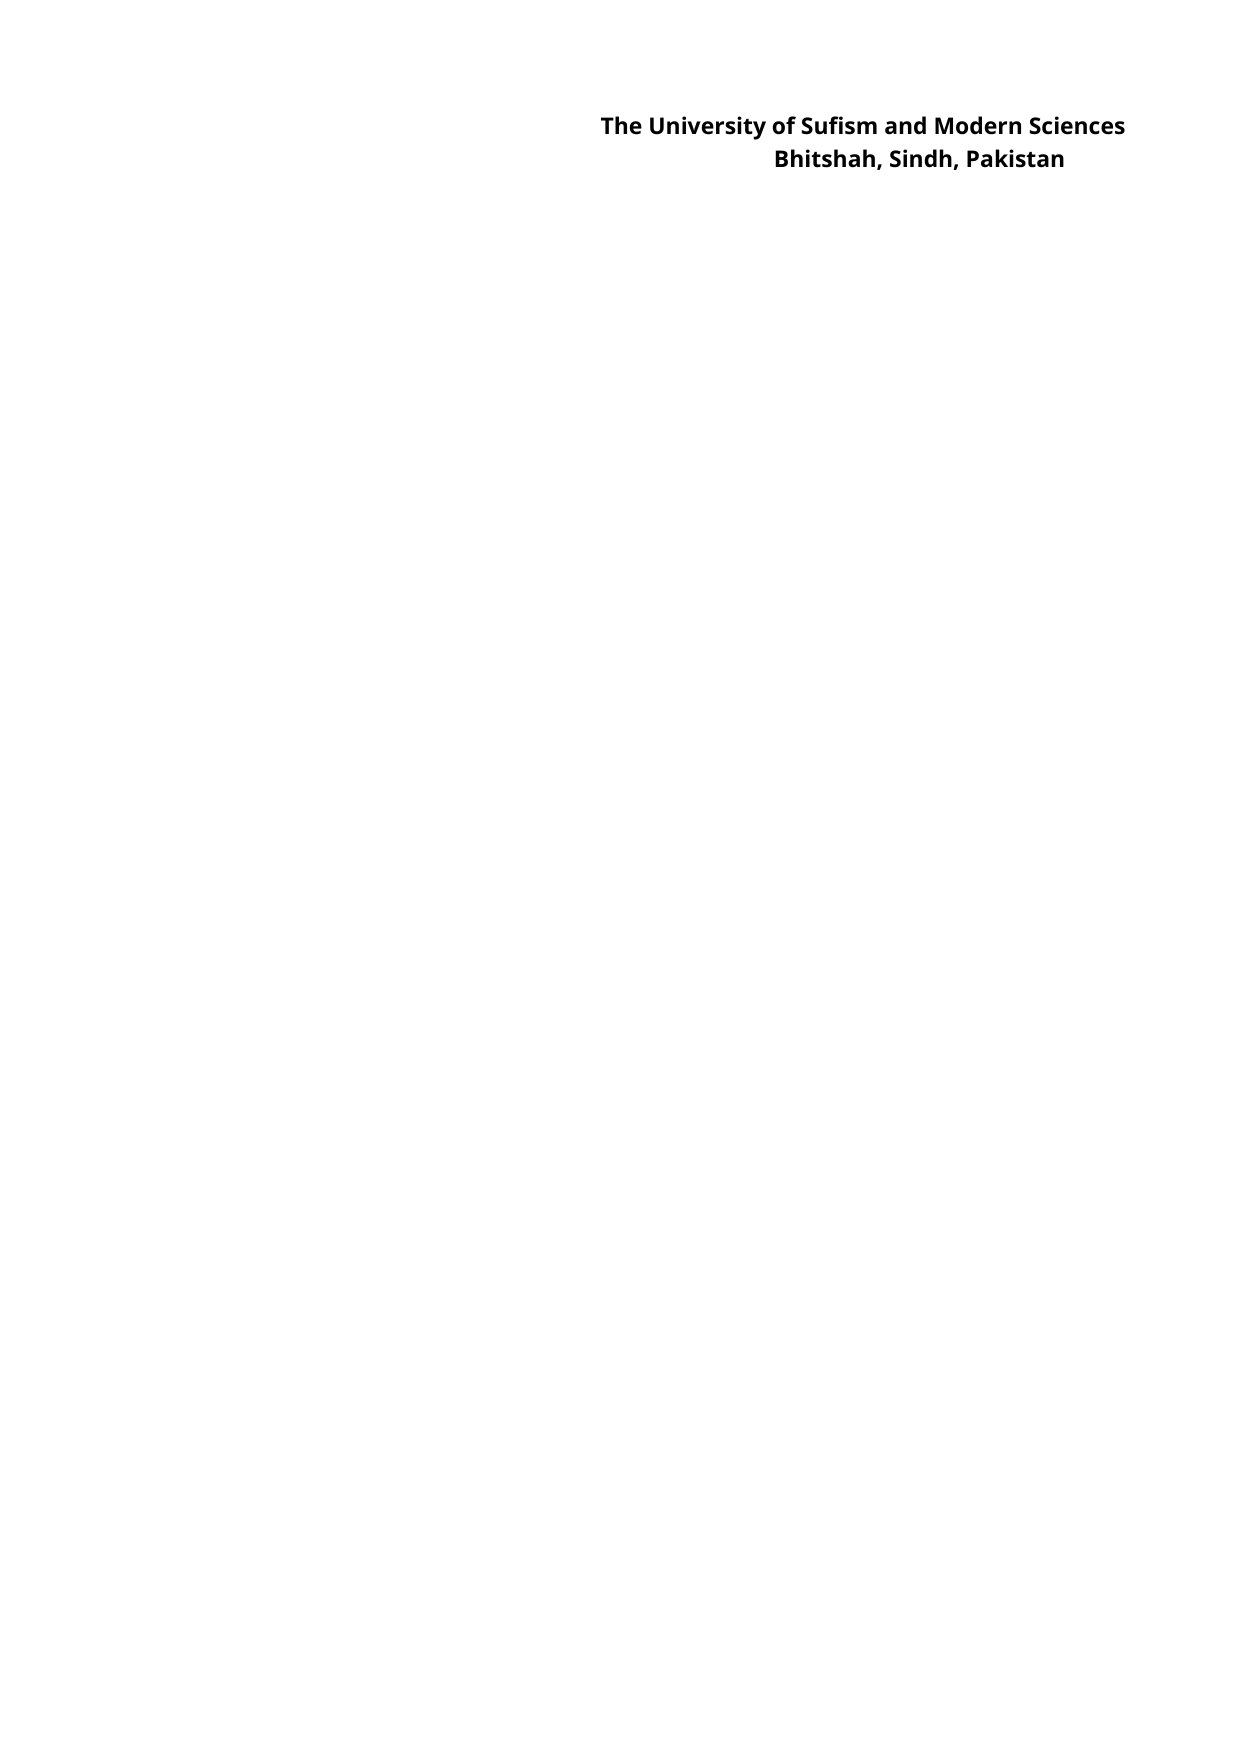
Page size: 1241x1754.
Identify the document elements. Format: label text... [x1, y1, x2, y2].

list Bhitshah, Sindh, Pakistan [750, 143, 1125, 174]
list The University of Sufism and Modern Sciences [225, 110, 1125, 141]
